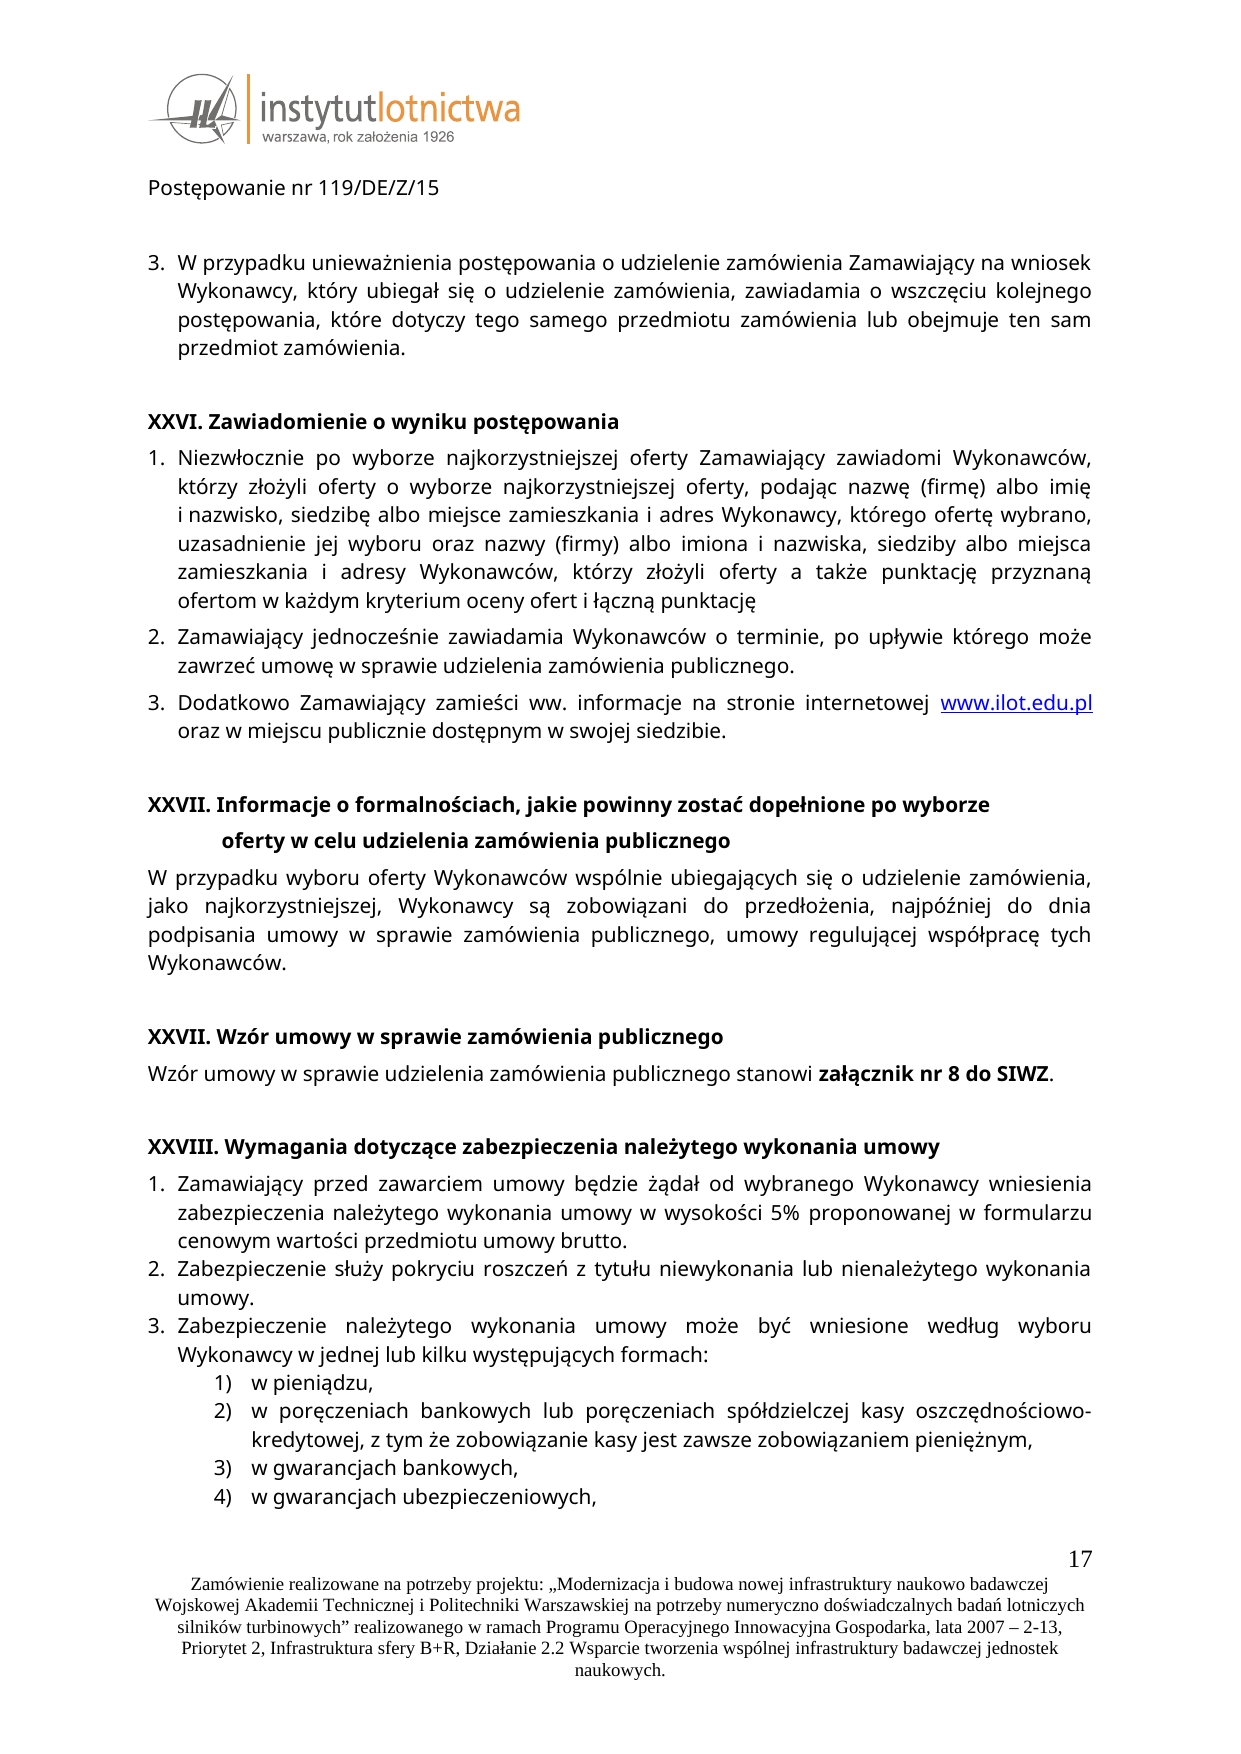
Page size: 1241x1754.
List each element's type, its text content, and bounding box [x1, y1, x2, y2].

subtitle XXVIII. Wymagania dotyczące zabezpieczenia należytego wykonania umowy [148, 1132, 1093, 1161]
list w gwarancjach bankowych, [213, 1453, 1093, 1482]
text Wzór umowy w sprawie udzielenia zamówienia publicznego stanowi załącznik nr 8 do SIWZ. [148, 1059, 1093, 1087]
list Zabezpieczenie służy pokryciu roszczeń z tytułu niewykonania lub nienależytego wykonania umowy. [148, 1254, 1093, 1311]
list Niezwłocznie po wyborze najkorzystniejszej oferty Zamawiający zawiadomi Wykonawców, którzy złożyli oferty o wyborze najkorzystniejszej oferty, podając nazwę (firmę) albo imię i nazwisko, siedzibę albo miejsce zamieszkania i adres Wykonawcy, którego ofertę wybrano, uzasadnienie jej wyboru oraz nazwy (firmy) albo imiona i nazwiska, siedziby albo miejsca zamieszkania i adresy Wykonawców, którzy złożyli oferty a także punktację przyznaną ofertom w każdym kryterium oceny ofert i łączną punktację [148, 443, 1093, 614]
subtitle XXVII. Wzór umowy w sprawie zamówienia publicznego [148, 1022, 1093, 1051]
list Dodatkowo Zamawiający zamieści ww. informacje na stronie internetowej www.ilot.edu.pl oraz w miejscu publicznie dostępnym w swojej siedzibie. [148, 688, 1093, 744]
list Zamawiający przed zawarciem umowy będzie żądał od wybranego Wykonawcy wniesienia zabezpieczenia należytego wykonania umowy w wysokości 5% proponowanej w formularzu cenowym wartości przedmiotu umowy brutto. [148, 1169, 1093, 1254]
subtitle XXVII. Informacje o formalnościach, jakie powinny zostać dopełnione po wyborze [148, 790, 1093, 818]
list w poręczeniach bankowych lub poręczeniach spółdzielczej kasy oszczędnościowo-kredytowej, z tym że zobowiązanie kasy jest zawsze zobowiązaniem pieniężnym, [213, 1397, 1093, 1453]
text W przypadku wyboru oferty Wykonawców wspólnie ubiegających się o udzielenie zamówienia, jako najkorzystniejszej, Wykonawcy są zobowiązani do przedłożenia, najpóźniej do dnia podpisania umowy w sprawie zamówienia publicznego, umowy regulującej współpracę tych Wykonawców. [148, 863, 1093, 977]
list w pieniądzu, [213, 1368, 1093, 1397]
subtitle oferty w celu udzielenia zamówienia publicznego [148, 826, 1093, 855]
list Zamawiający jednocześnie zawiadamia Wykonawców o terminie, po upływie którego może zawrzeć umowę w sprawie udzielenia zamówienia publicznego. [148, 622, 1093, 679]
list W przypadku unieważnienia postępowania o udzielenie zamówienia Zamawiający na wniosek Wykonawcy, który ubiegał się o udzielenie zamówienia, zawiadamia o wszczęciu kolejnego postępowania, które dotyczy tego samego przedmiotu zamówienia lub obejmuje ten sam przedmiot zamówienia. [148, 248, 1093, 362]
list Zabezpieczenie należytego wykonania umowy może być wniesione według wyboru Wykonawcy w jednej lub kilku występujących formach: [148, 1311, 1093, 1368]
subtitle XXVI. Zawiadomienie o wyniku postępowania [148, 407, 1093, 435]
list w gwarancjach ubezpieczeniowych, [213, 1482, 1093, 1510]
